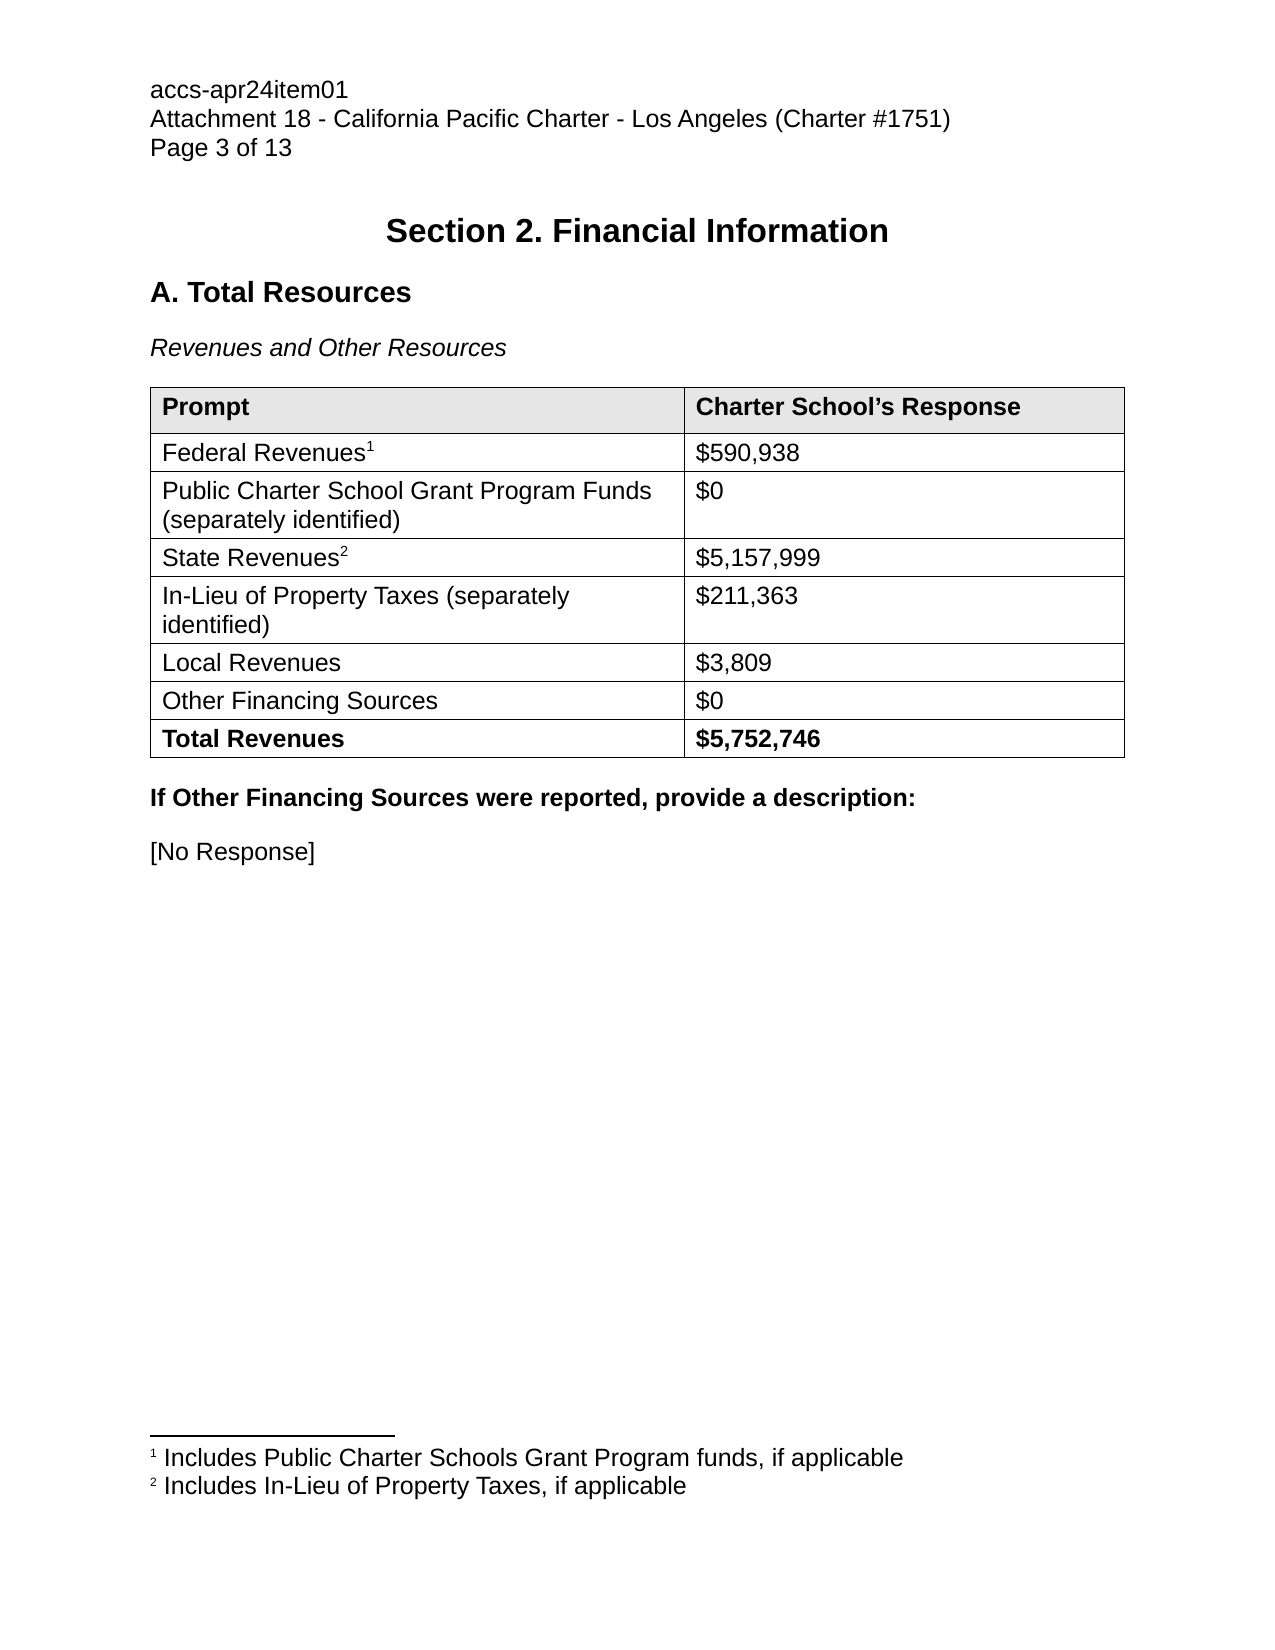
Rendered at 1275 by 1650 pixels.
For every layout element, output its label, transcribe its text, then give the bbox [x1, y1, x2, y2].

table_cell Other Financing Sources [151, 682, 684, 719]
text If Other Financing Sources were reported, provide a description: [150, 783, 1125, 812]
table_cell Federal Revenues [151, 434, 684, 471]
table_header Charter School’s Response [685, 388, 1124, 433]
text [No Response] [150, 837, 1125, 866]
table_cell $0 [685, 682, 1124, 719]
subtitle Section 2. Financial Information [150, 211, 1125, 250]
table_cell Local Revenues [151, 644, 684, 681]
text Revenues and Other Resources [150, 333, 1125, 362]
table_cell $5,157,999 [685, 539, 1124, 576]
table_cell State Revenues [151, 539, 684, 576]
table_cell $5,752,746 [685, 720, 1124, 757]
table_cell Public Charter School Grant Program Funds (separately identified) [151, 472, 684, 538]
subtitle A. Total Resources [150, 275, 1125, 308]
table_cell $590,938 [685, 434, 1124, 471]
table_cell In-Lieu of Property Taxes (separately identified) [151, 577, 684, 643]
table_cell Total Revenues [151, 720, 684, 757]
table_cell $3,809 [685, 644, 1124, 681]
table_header Prompt [151, 388, 684, 433]
table_cell $211,363 [685, 577, 1124, 643]
table_cell $0 [685, 472, 1124, 538]
